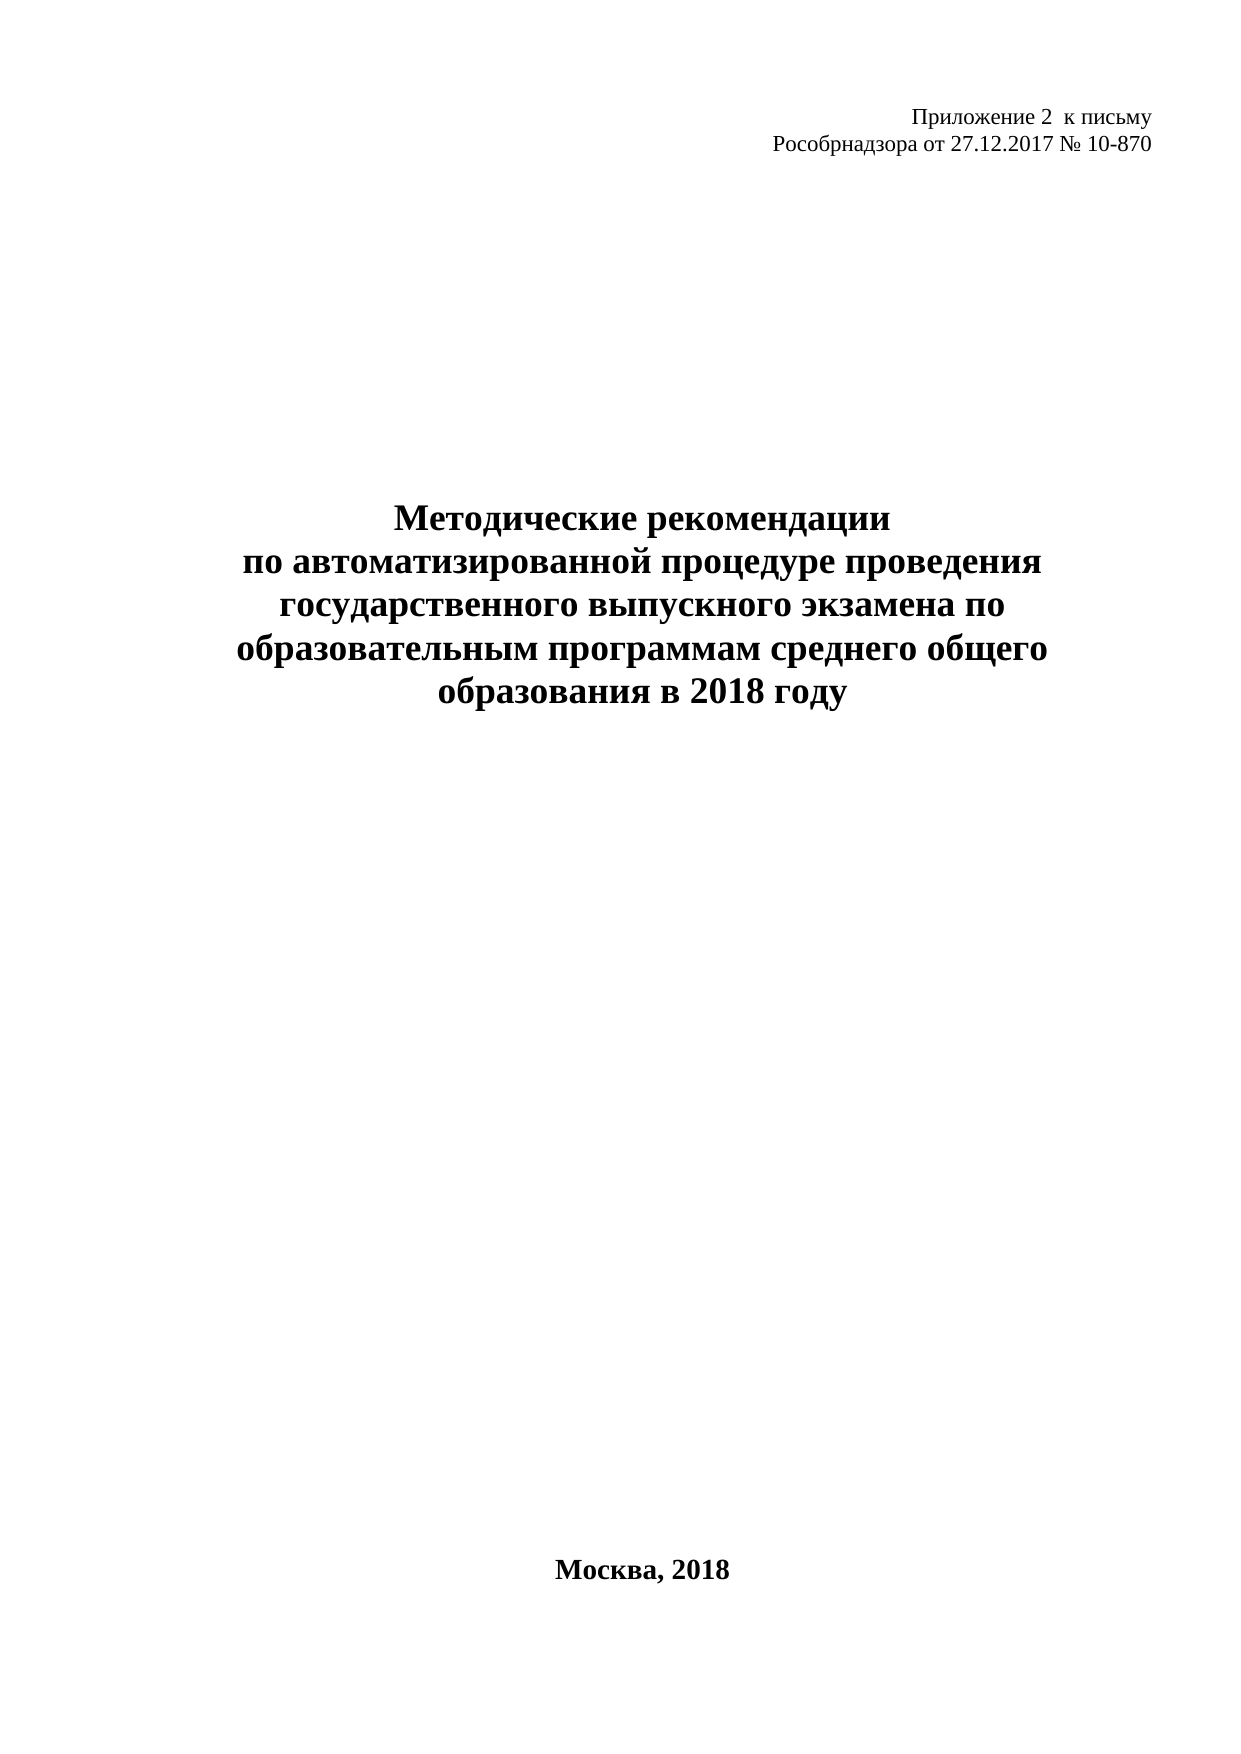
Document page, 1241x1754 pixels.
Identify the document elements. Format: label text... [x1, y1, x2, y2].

text Методические рекомендации [133, 496, 1152, 539]
text Москва, 2018 [133, 1552, 1152, 1586]
text Приложение 2 к письму [133, 103, 1152, 130]
text Рособрнадзора от 27.12.2017 № 10-870 [133, 130, 1152, 156]
text по автоматизированной процедуре проведения государственного выпускного экзамена по образовательным программам среднего общего образования в 2018 году [133, 539, 1152, 711]
